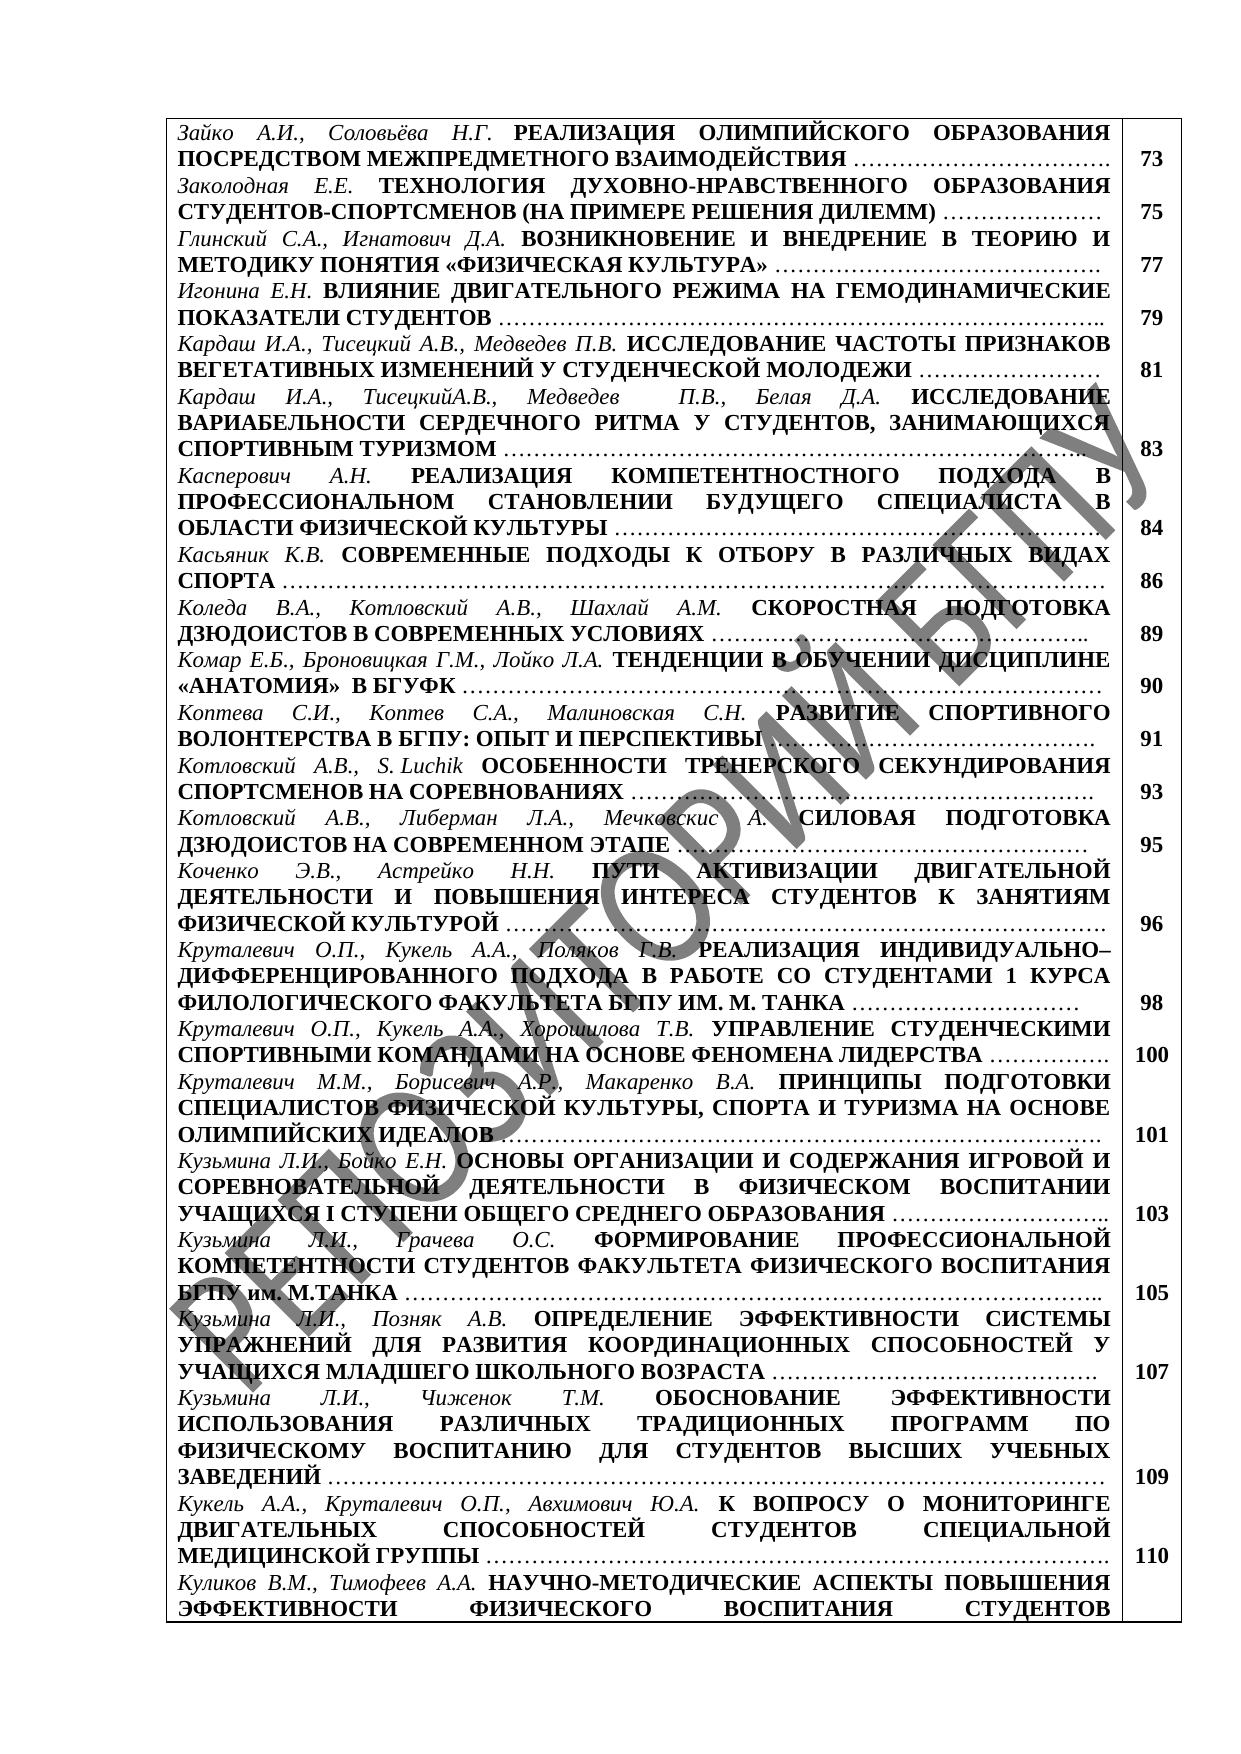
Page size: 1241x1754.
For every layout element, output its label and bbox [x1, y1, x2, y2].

table_header [167, 119, 1122, 1621]
table_header [1123, 119, 1181, 1621]
